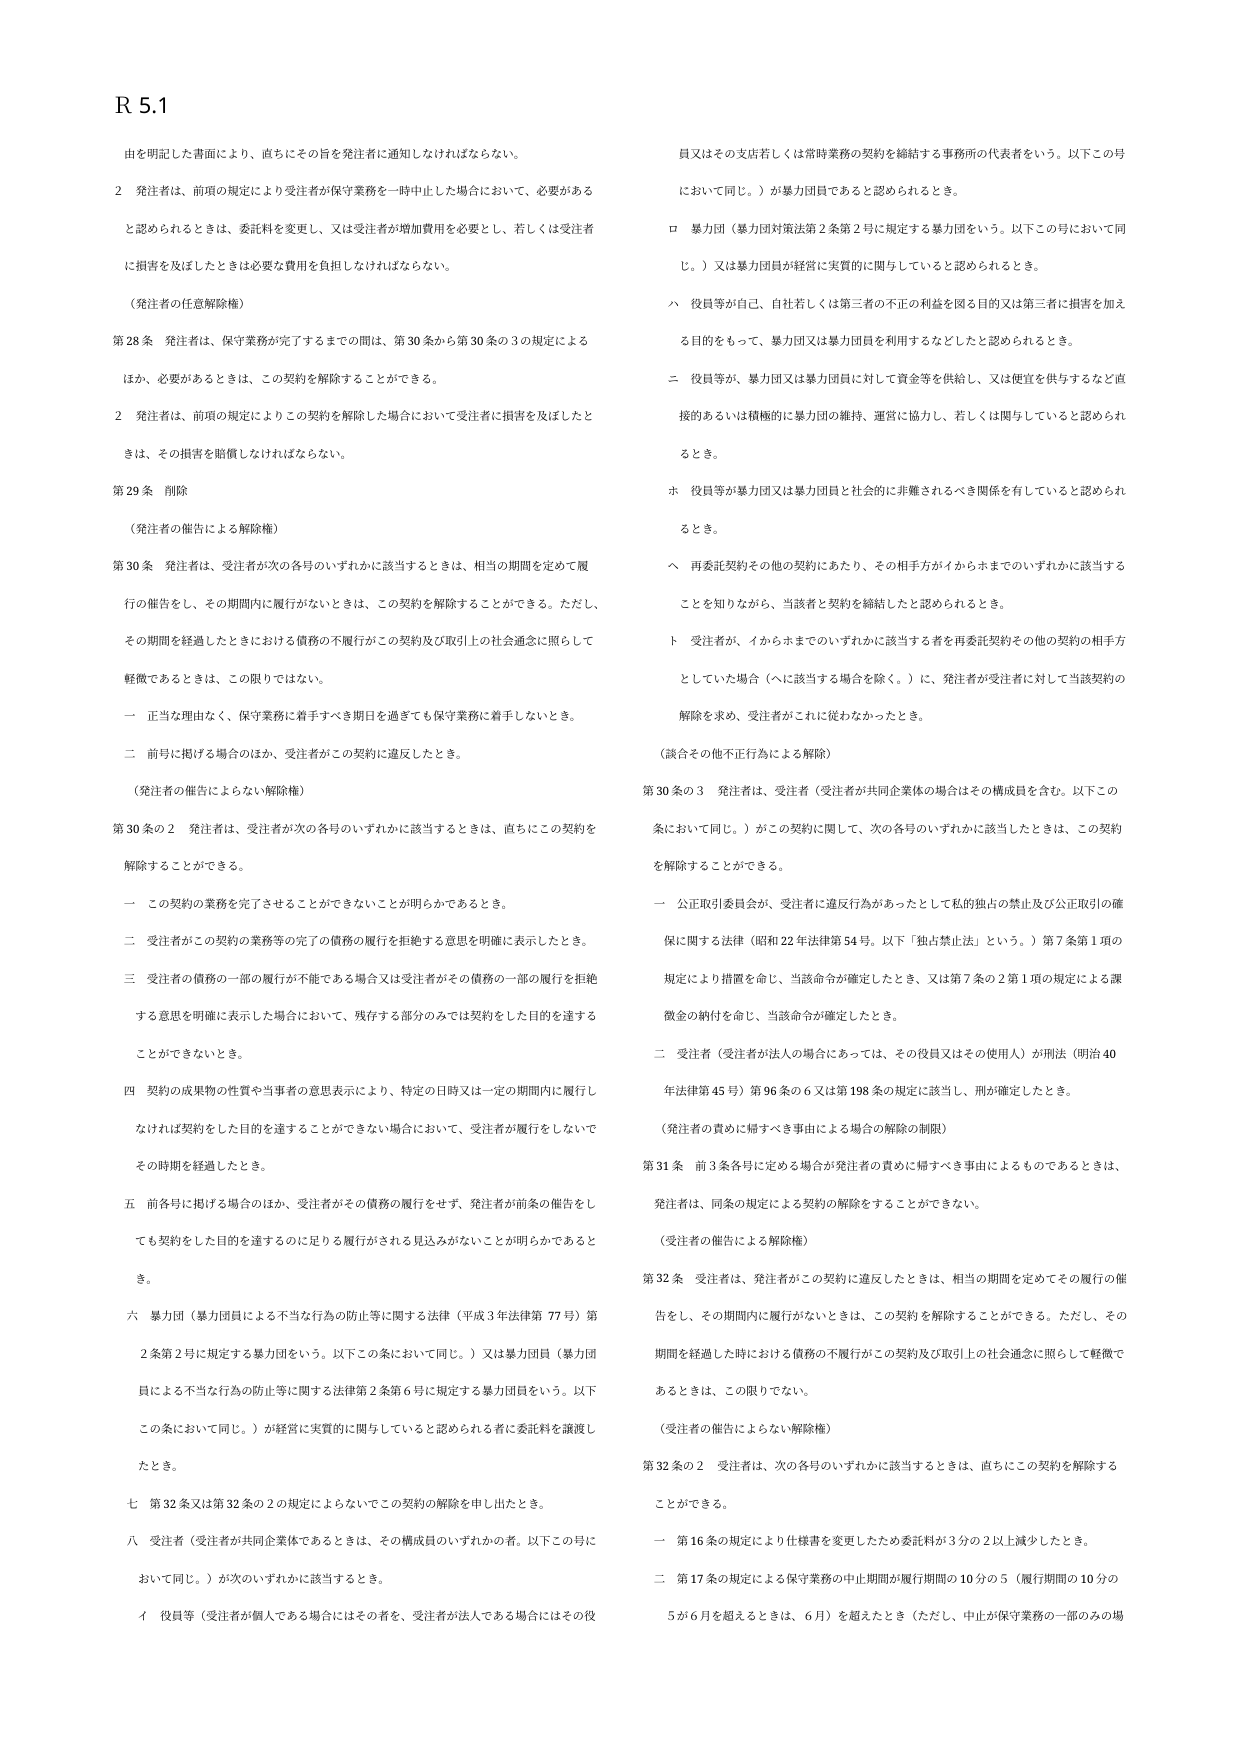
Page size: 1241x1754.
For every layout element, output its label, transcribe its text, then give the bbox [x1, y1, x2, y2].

text 五 前各号に掲げる場合のほか、受注者がその債務の履行をせず、発注者が前条の催告をしても契約をした目的を達するのに足りる履行がされる見込みがないことが明らかであるとき。 [123, 1184, 598, 1297]
text （談合その他不正行為による解除） [642, 734, 1128, 772]
text 八 受注者（受注者が共同企業体であるときは、その構成員のいずれかの者。以下この号において同じ。）が次のいずれかに該当するとき。 [126, 1522, 598, 1597]
text 四 契約の成果物の性質や当事者の意思表示により、特定の日時又は一定の期間内に履行しなければ契約をした目的を達することができない場合において、受注者が履行をしないでその時期を経過したとき。 [123, 1072, 598, 1184]
text 第29条 削除 [112, 472, 598, 509]
text ハ 役員等が自己、自社若しくは第三者の不正の利益を図る目的又は第三者に損害を加える目的をもって、暴力団又は暴力団員を利用するなどしたと認められるとき。 [667, 284, 1128, 359]
text イ 役員等（受注者が個人である場合にはその者を、受注者が法人である場合にはその役員又はその支店若しくは常時業務の契約を締結する事務所の代表者をいう。以下この号において同じ。）が暴力団員であると認められるとき。 [137, 1597, 598, 1634]
text イ 役員等（受注者が個人である場合にはその者を、受注者が法人である場合にはその役員又はその支店若しくは常時業務の契約を締結する事務所の代表者をいう。以下この号において同じ。）が暴力団員であると認められるとき。 [667, 134, 1128, 209]
text 第31条 前３条各号に定める場合が発注者の責めに帰すべき事由によるものであるときは、発注者は、同条の規定による契約の解除をすることができない。 [642, 1147, 1128, 1222]
text 第32条の２ 受注者は、次の各号のいずれかに該当するときは、直ちにこの契約を解除することができる。 [642, 1447, 1128, 1522]
text ト 受注者が、イからホまでのいずれかに該当する者を再委託契約その他の契約の相手方としていた場合（ヘに該当する場合を除く。）に、発注者が受注者に対して当該契約の解除を求め、受注者がこれに従わなかったとき。 [667, 622, 1128, 734]
text 第30条の２ 発注者は、受注者が次の各号のいずれかに該当するときは、直ちにこの契約を解除することができる。 [112, 809, 598, 884]
text （発注者の催告によらない解除権） [127, 772, 598, 809]
text （受注者の催告による解除権） [642, 1222, 1128, 1259]
text 一 この契約の業務を完了させることができないことが明らかであるとき。 [124, 884, 598, 922]
text 二 第17条の規定による保守業務の中止期間が履行期間の10分の５（履行期間の10分の５が６月を超えるときは、６月）を超えたとき（ただし、中止が保守業務の一部のみの場合は、その一部を除いた他の部分の保守業務が完了した後３月を経過しても、なおその中止が解除されないとき。）。 [642, 1559, 1128, 1634]
text ニ 役員等が、暴力団又は暴力団員に対して資金等を供給し、又は便宜を供与するなど直接的あるいは積極的に暴力団の維持、運営に協力し、若しくは関与していると認められるとき。 [667, 359, 1128, 472]
text 第30条の３ 発注者は、受注者（受注者が共同企業体の場合はその構成員を含む。以下この条において同じ。）がこの契約に関して、次の各号のいずれかに該当したときは、この契約を解除することができる。 [642, 772, 1128, 884]
text 一 正当な理由なく、保守業務に着手すべき期日を過ぎても保守業務に着手しないとき。 [112, 697, 598, 734]
text 七 第32条又は第32条の２の規定によらないでこの契約の解除を申し出たとき。 [126, 1484, 598, 1522]
text （発注者の任意解除権） [112, 284, 598, 322]
text 二 前号に掲げる場合のほか、受注者がこの契約に違反したとき。 [112, 734, 598, 772]
text 第30条 発注者は、受注者が次の各号のいずれかに該当するときは、相当の期間を定めて履行の催告をし、その期間内に履行がないときは、この契約を解除することができる。ただし、その期間を経過したときにおける債務の不履行がこの契約及び取引上の社会通念に照らして軽微であるときは、この限りではない。 [112, 547, 598, 697]
text 六 暴力団（暴力団員による不当な行為の防止等に関する法律（平成３年法律第77号）第２条第２号に規定する暴力団をいう。以下この条において同じ。）又は暴力団員（暴力団員による不当な行為の防止等に関する法律第２条第６号に規定する暴力団員をいう。以下この条において同じ。）が経営に実質的に関与していると認められる者に委託料を譲渡したとき。 [126, 1297, 598, 1484]
text （受注者の催告によらない解除権） [642, 1409, 1128, 1447]
text 第32条 受注者は、発注者がこの契約に違反したときは、相当の期間を定めてその履行の催告をし、その期間内に履行がないときは、この契約を解除することができる。ただし、その期間を経過した時における債務の不履行がこの契約及び取引上の社会通念に照らして軽微であるときは、この限りでない。 [642, 1259, 1128, 1409]
text ２ 発注者は、前項の規定によりこの契約を解除した場合において受注者に損害を及ぼしたときは、その損害を賠償しなければならない。 [112, 397, 598, 472]
text 第28条 発注者は、保守業務が完了するまでの間は、第30条から第30条の３の規定によるほか、必要があるときは、この契約を解除することができる。 [112, 322, 598, 397]
text 二 受注者がこの契約の業務等の完了の債務の履行を拒絶する意思を明確に表示したとき。 [124, 922, 598, 959]
text ヘ 再委託契約その他の契約にあたり、その相手方がイからホまでのいずれかに該当することを知りながら、当該者と契約を締結したと認められるとき。 [667, 547, 1128, 622]
text （発注者の責めに帰すべき事由による場合の解除の制限） [655, 1109, 1128, 1147]
text 二 受注者（受注者が法人の場合にあっては、その役員又はその使用人）が刑法（明治40年法律第45号）第96条の６又は第198条の規定に該当し、刑が確定したとき。 [642, 1034, 1128, 1109]
text ２ 発注者は、前項の規定により受注者が保守業務を一時中止した場合において、必要があると認められるときは、委託料を変更し、又は受注者が増加費用を必要とし、若しくは受注者に損害を及ぼしたときは必要な費用を負担しなければならない。 [112, 172, 598, 284]
text ロ 暴力団（暴力団対策法第２条第２号に規定する暴力団をいう。以下この号において同じ。）又は暴力団員が経営に実質的に関与していると認められるとき。 [667, 209, 1128, 284]
text ホ 役員等が暴力団又は暴力団員と社会的に非難されるべき関係を有していると認められるとき。 [667, 472, 1128, 547]
text 一 公正取引委員会が、受注者に違反行為があったとして私的独占の禁止及び公正取引の確保に関する法律（昭和22年法律第54号。以下「独占禁止法」という。）第７条第１項の規定により措置を命じ、当該命令が確定したとき、又は第７条の２第１項の規定による課徴金の納付を命じ、当該命令が確定したとき。 [642, 884, 1128, 1034]
text （発注者の催告による解除権） [112, 509, 598, 547]
text 一 第16条の規定により仕様書を変更したため委託料が３分の２以上減少したとき。 [642, 1522, 1128, 1559]
text 三 受注者の債務の一部の履行が不能である場合又は受注者がその債務の一部の履行を拒絶する意思を明確に表示した場合において、残存する部分のみでは契約をした目的を達することができないとき。 [123, 959, 598, 1072]
